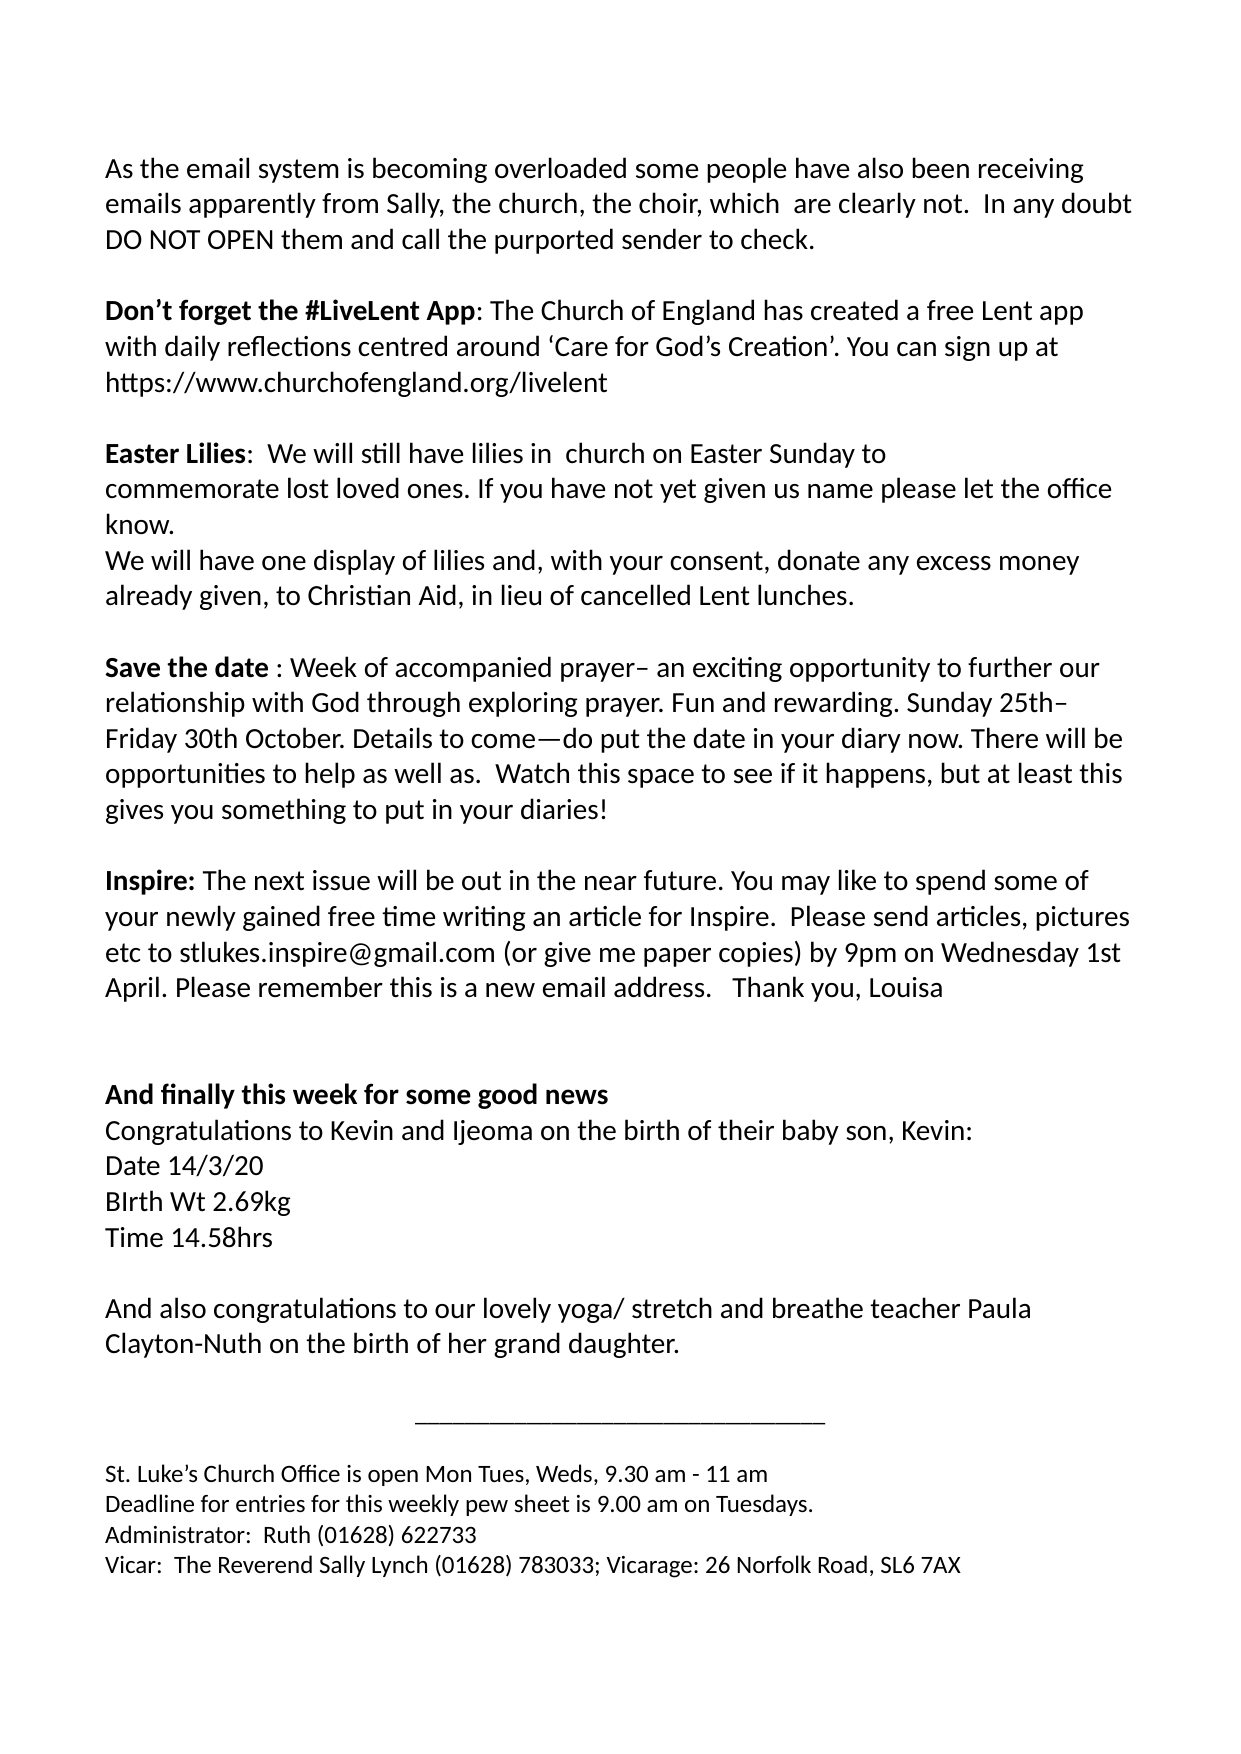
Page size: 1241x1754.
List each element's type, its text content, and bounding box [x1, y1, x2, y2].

text Save the date : Week of accompanied prayer– an exciting opportunity to further our relationship with God through exploring prayer. Fun and rewarding. Sunday 25th– Friday 30th October. Details to come—do put the date in your diary now. There will be opportunities to help as well as. Watch this space to see if it happens, but at least this gives you something to put in your diaries! [105, 649, 1135, 827]
text And also congratulations to our lovely yoga/ stretch and breathe teacher Paula Clayton-Nuth on the birth of her grand daughter. [105, 1290, 1135, 1361]
text As the email system is becoming overloaded some people have also been receiving emails apparently from Sally, the church, the choir, which are clearly not. In any doubt DO NOT OPEN them and call the purported sender to check. [105, 150, 1135, 257]
text Easter Lilies: We will still have lilies in church on Easter Sunday to [105, 435, 1135, 471]
text _________________________________ [105, 1397, 1135, 1427]
text Time 14.58hrs [105, 1219, 1135, 1254]
text BIrth Wt 2.69kg [105, 1183, 1135, 1219]
text Congratulations to Kevin and Ijeoma on the birth of their baby son, Kevin: [105, 1112, 1135, 1147]
text Vicar: The Reverend Sally Lynch (01628) 783033; Vicarage: 26 Norfolk Road, SL6 7AX [105, 1549, 1135, 1580]
text Deadline for entries for this weekly pew sheet is 9.00 am on Tuesdays. [105, 1488, 1135, 1519]
text Administrator: Ruth (01628) 622733 [105, 1519, 1135, 1549]
text We will have one display of lilies and, with your consent, donate any excess money already given, to Christian Aid, in lieu of cancelled Lent lunches. [105, 542, 1135, 613]
text And finally this week for some good news [105, 1076, 1135, 1112]
text Date 14/3/20 [105, 1147, 1135, 1183]
text Don’t forget the #LiveLent App: The Church of England has created a free Lent app with daily reflections centred around ‘Care for God’s Creation’. You can sign up at https://www.churchofengland.org/livelent [105, 292, 1135, 399]
text commemorate lost loved ones. If you have not yet given us name please let the office know. [105, 471, 1135, 542]
text St. Luke’s Church Office is open Mon Tues, Weds, 9.30 am - 11 am [105, 1458, 1135, 1488]
text Inspire: The next issue will be out in the near future. You may like to spend some of your newly gained free time writing an article for Inspire. Please send articles, pictures etc to stlukes.inspire@gmail.com (or give me paper copies) by 9pm on Wednesday 1st April. Please remember this is a new email address. Thank you, Louisa [105, 862, 1135, 1005]
